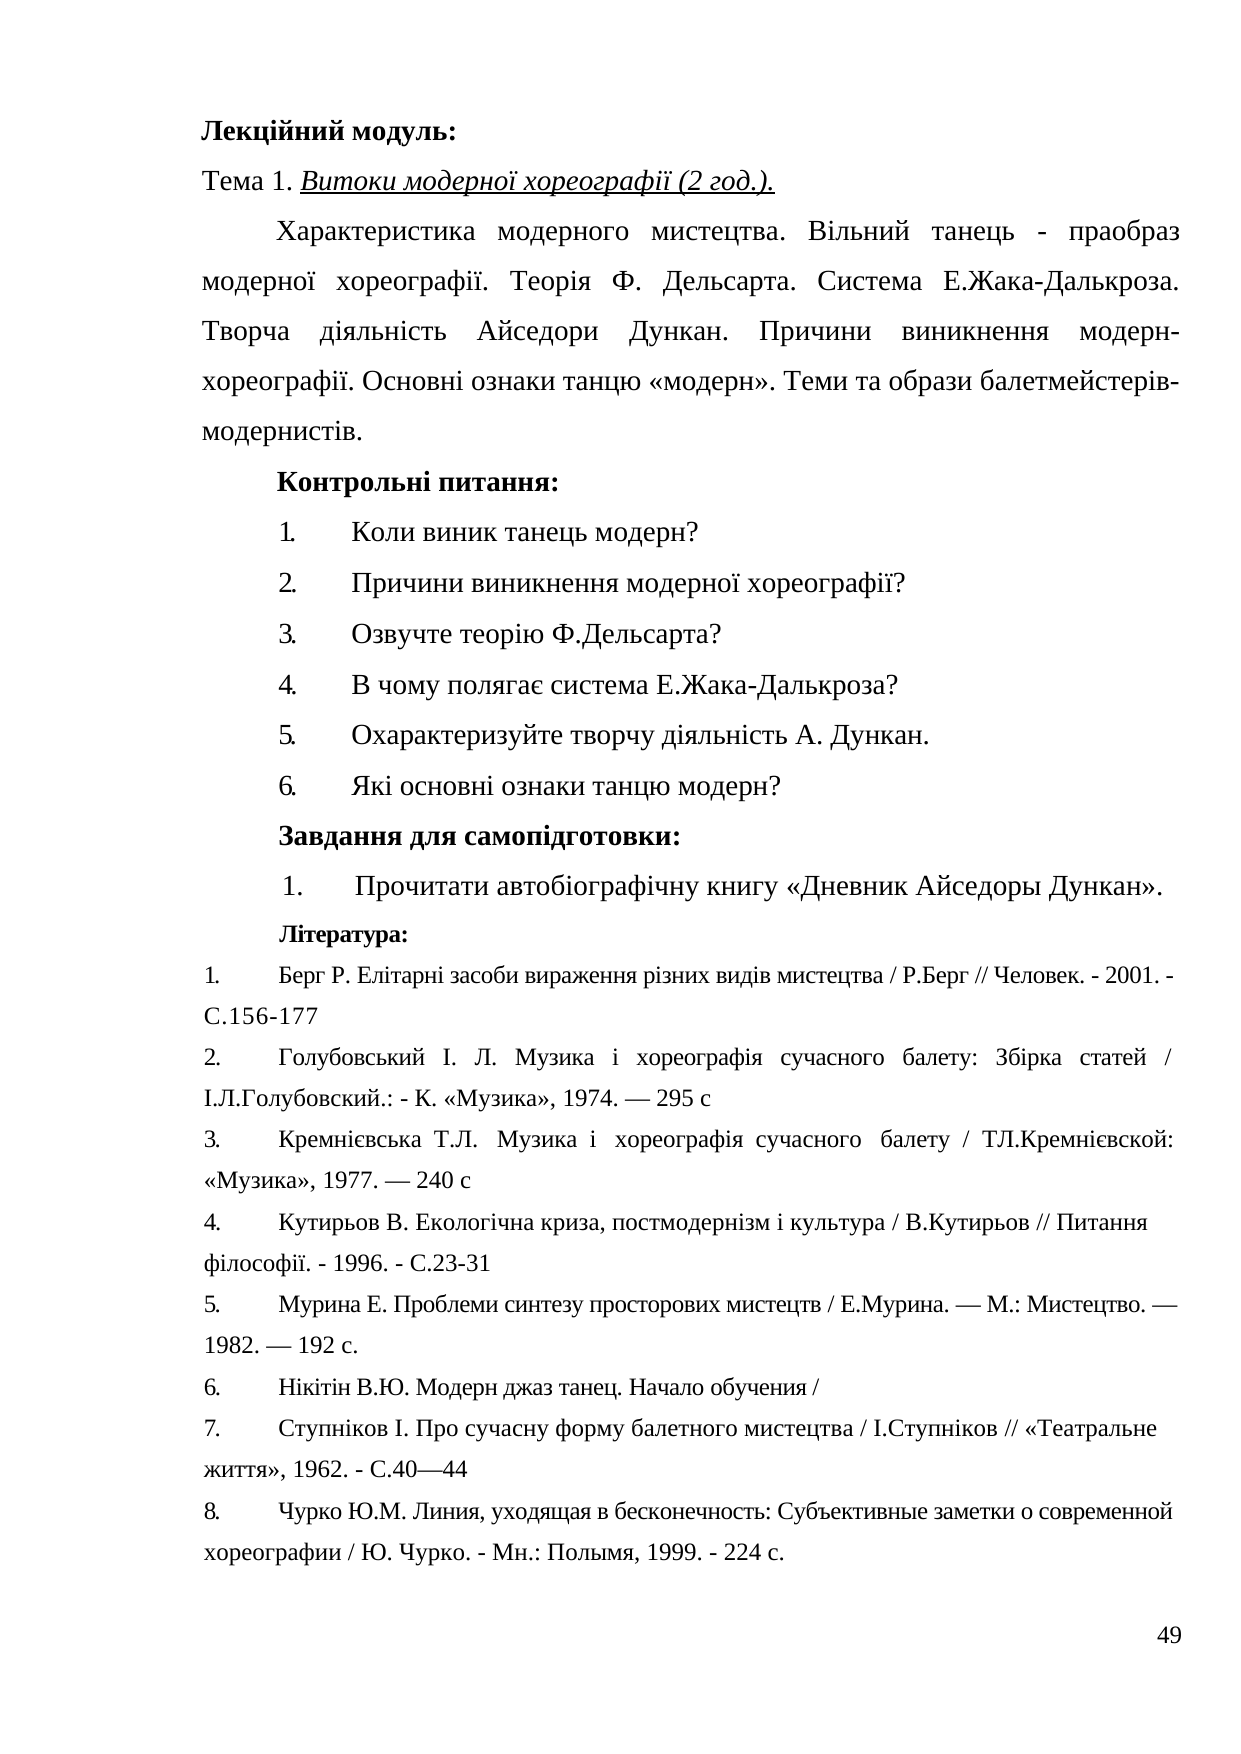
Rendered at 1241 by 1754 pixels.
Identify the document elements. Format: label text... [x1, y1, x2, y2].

list Мурина Е. Проблеми синтезу просторових мистецтв / Е.Мурина. — М.: Мистецтво. — 1982. — 192 с. [203, 1280, 1183, 1362]
list Ступніков І. Про сучасну форму балетного мистецтва / І.Ступніков // «Театральне життя», 1962. - С.40—44 [203, 1404, 1183, 1486]
list Нікітін В.Ю. Модерн джаз танец. Начало обучения / [203, 1362, 1183, 1403]
list Які основні ознаки танцю модерн? Завдання для самопідготовки: [278, 755, 791, 855]
list Причини виникнення модерної хореографії? [278, 553, 1183, 603]
text Лекційний модуль: [201, 101, 1183, 151]
list Чурко Ю.М. Линия, уходящая в бесконечность: Субъективные заметки о современной хореографии / Ю. Чурко. - Мн.: Полымя, 1999. - 224 с. [203, 1486, 1183, 1568]
text Література: [279, 909, 1183, 950]
list Голубовський І. Л. Музика і хореографія сучасного балету: Збірка статей / І.Л.Голубовский.: - К. «Музика», 1974. — 295 с [203, 1032, 1183, 1114]
text 49 [201, 1620, 1182, 1649]
list В чому полягає система Е.Жака-Далькроза? [278, 654, 1183, 704]
text Тема 1. Витоки модерної хореографії (2 год.). [202, 151, 1183, 201]
text 1. Прочитати автобіографічну книгу «Дневник Айседоры Дункан». [282, 856, 1183, 906]
list Озвучте теорію Ф.Дельсарта? [278, 604, 1183, 654]
text Контрольні питання: [277, 452, 1183, 502]
list Кутирьов В. Екологічна криза, постмодернізм і культура / В.Кутирьов // Питання філософії. - 1996. - С.23-31 [203, 1197, 1183, 1279]
text Характеристика модерного мистецтва. Вільний танець - праобраз модерної хореографії. Теорія Ф. Дельсарта. Система Е.Жака-Далькроза. Творча діяльність Айседори Дункан. Причини виникнення модерн-хореографії. Основні ознаки танцю «модерн». Теми та образи балетмейстерів-модернистів. [202, 201, 1180, 451]
list Берг Р. Елітарні засоби вираження різних видів мистецтва / Р.Берг // Человек. - 2001. -С.156-177 [203, 950, 1183, 1032]
list Охарактеризуйте творчу діяльність А. Дункан. [278, 704, 1183, 754]
list Кремнієвська Т.Л. Музика і хореографія сучасного балету / ТЛ.Кремнієвской: «Музика», 1977. — 240 с [203, 1115, 1183, 1197]
list Коли виник танець модерн? [278, 502, 1183, 552]
